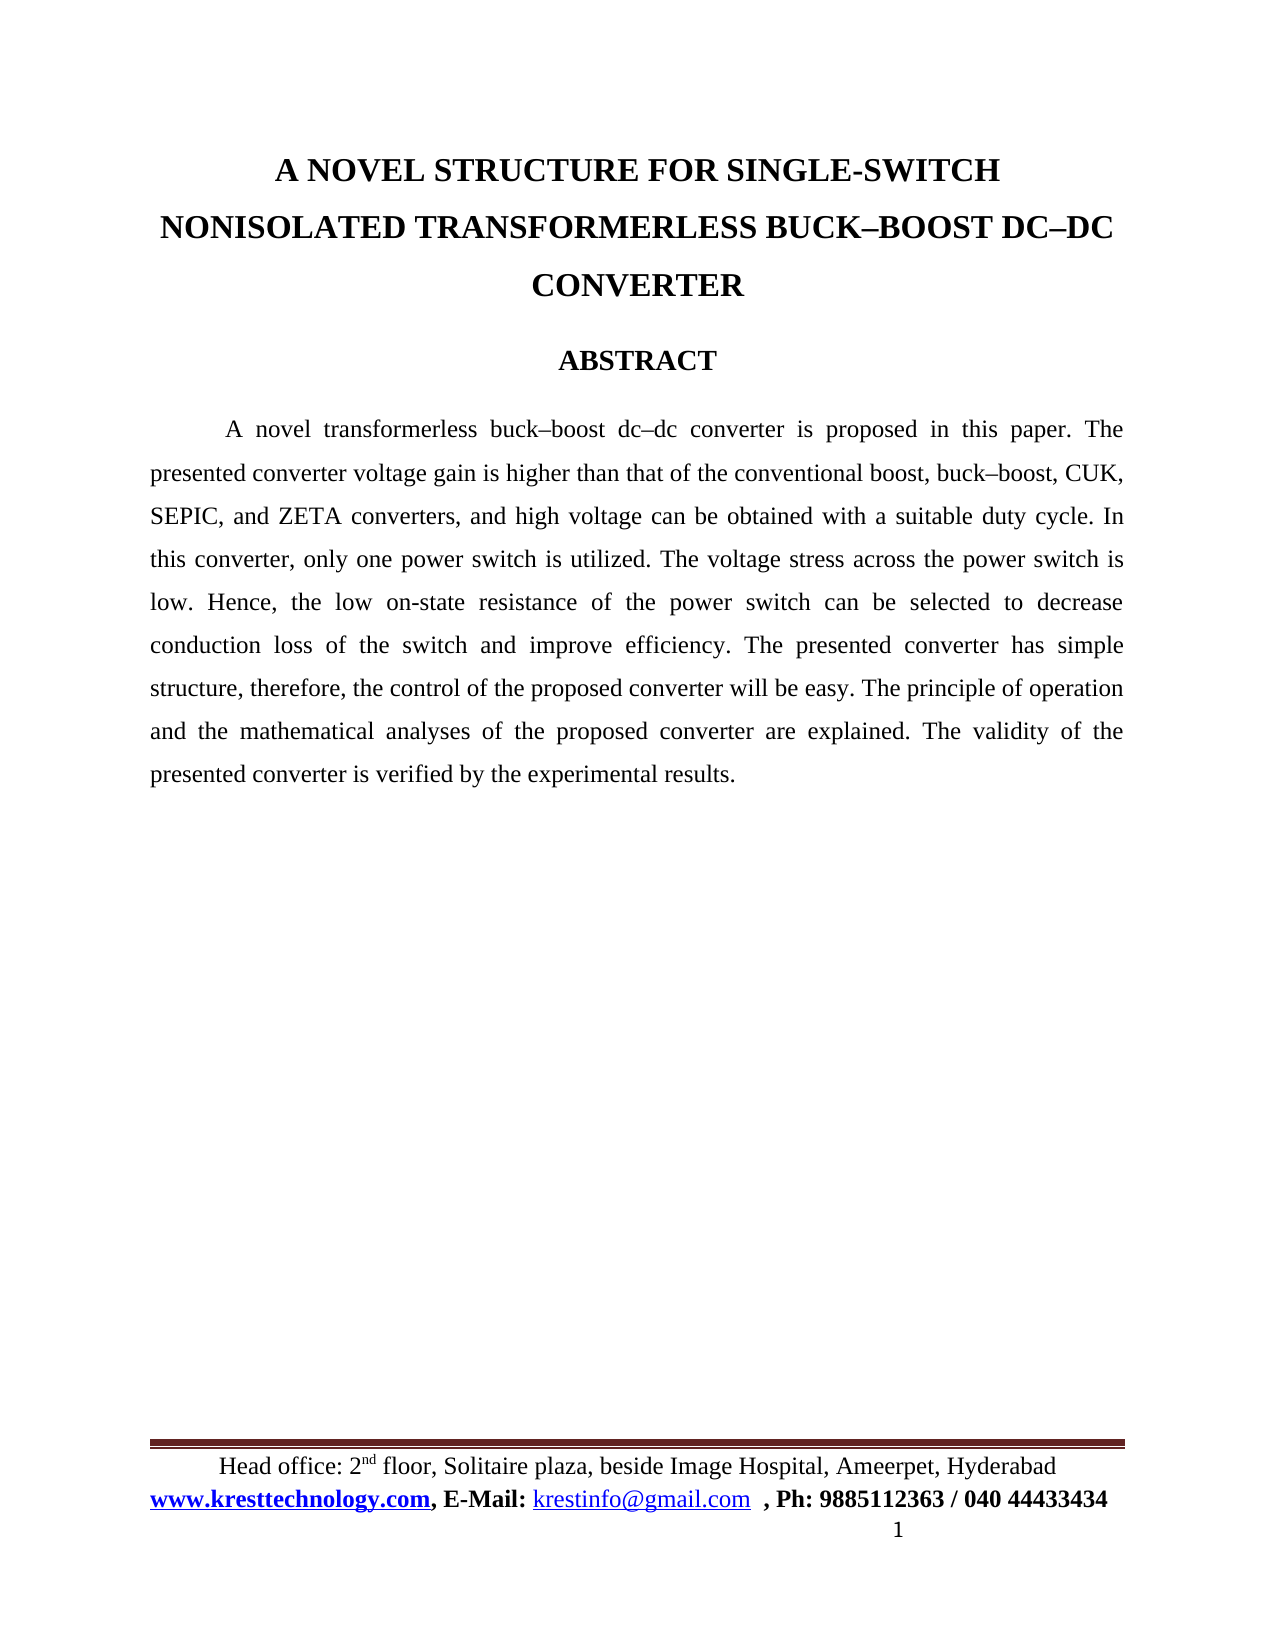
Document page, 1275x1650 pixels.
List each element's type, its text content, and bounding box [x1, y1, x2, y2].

text A NOVEL STRUCTURE FOR SINGLE-SWITCH NONISOLATED TRANSFORMERLESS BUCK–BOOST DC–DC CONVERTER [150, 150, 1125, 303]
text A novel transformerless buck–boost dc–dc converter is proposed in this paper. The presented converter voltage gain is higher than that of the conventional boost, buck–boost, CUK, SEPIC, and ZETA converters, and high voltage can be obtained with a suitable duty cycle. In this converter, only one power switch is utilized. The voltage stress across the power switch is low. Hence, the low on-state resistance of the power switch can be selected to decrease conduction loss of the switch and improve efficiency. The presented converter has simple structure, therefore, the control of the proposed converter will be easy. The principle of operation and the mathematical analyses of the proposed converter are explained. The validity of the presented converter is verified by the experimental results. [150, 414, 1125, 788]
text ABSTRACT [150, 343, 1125, 377]
